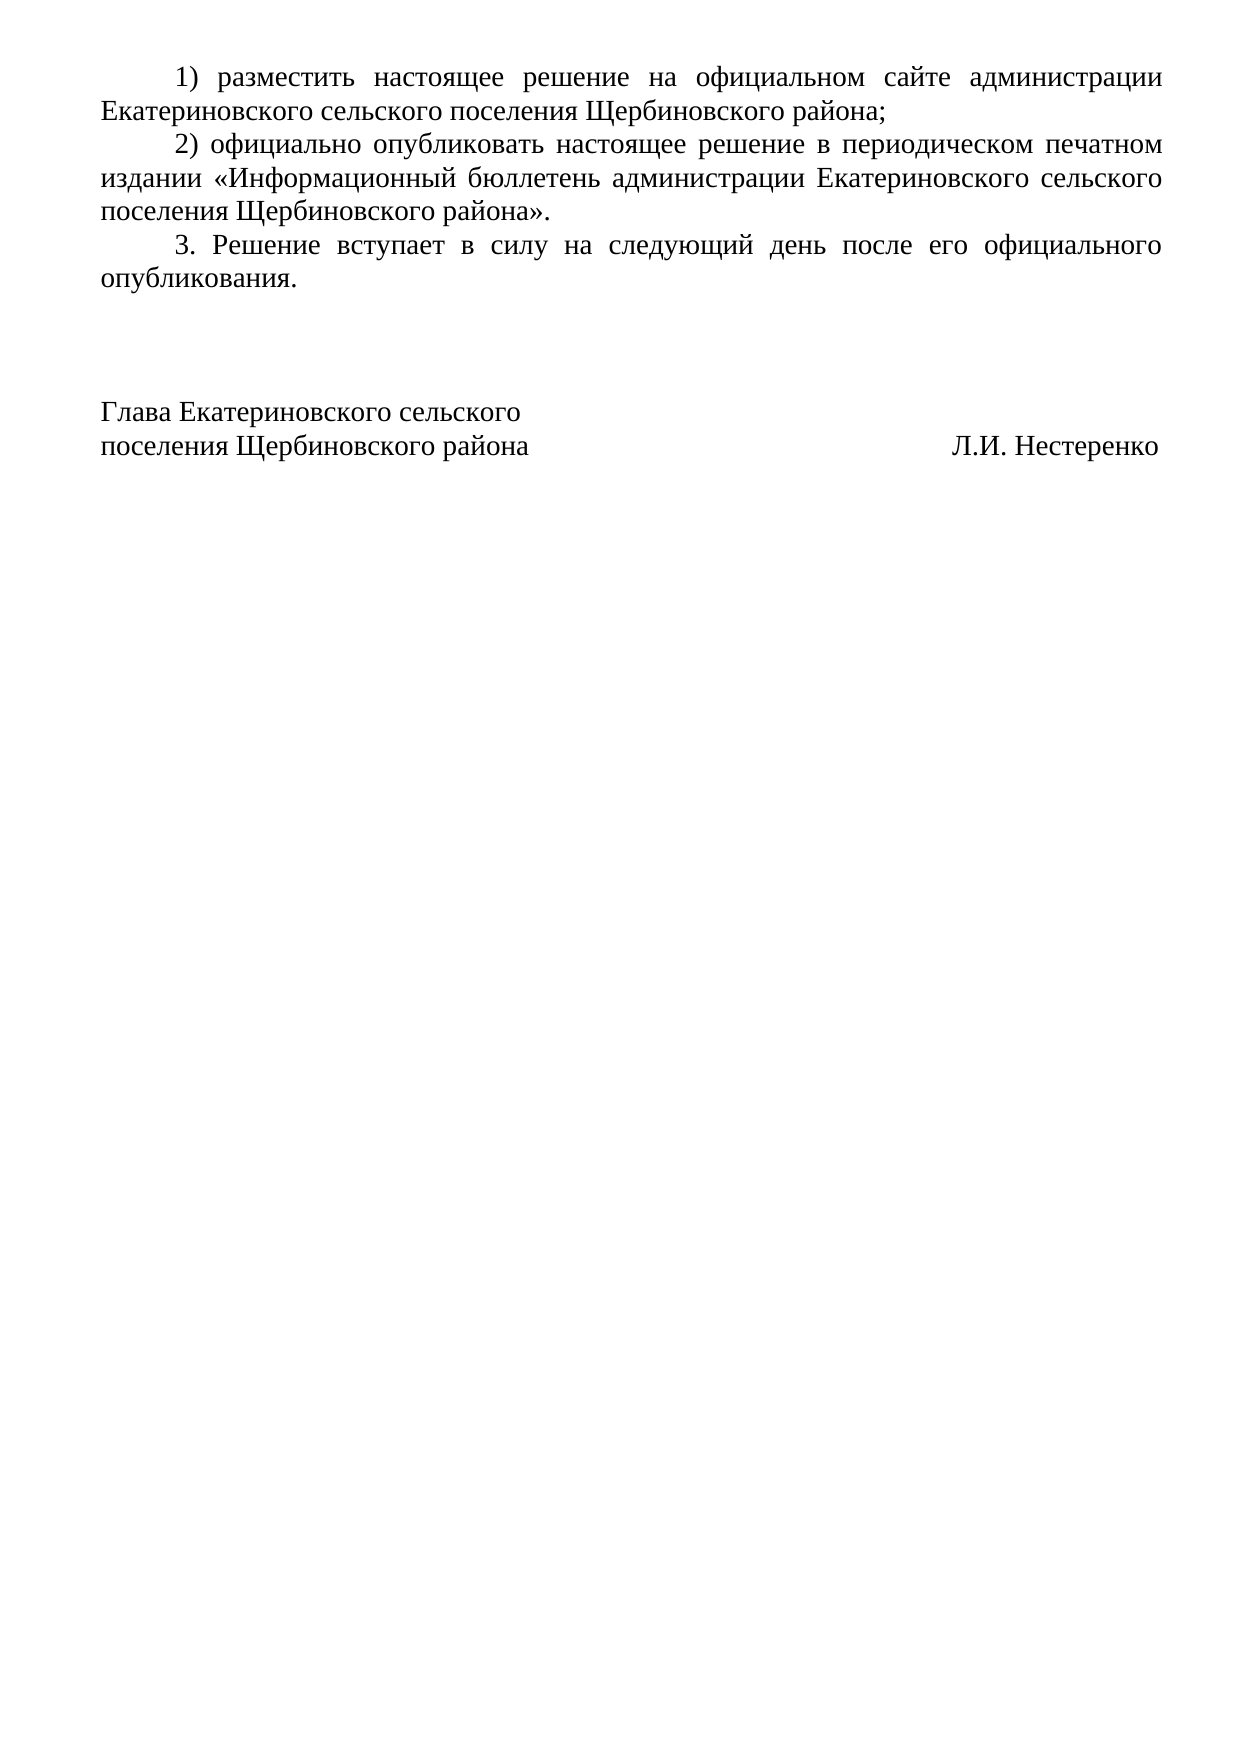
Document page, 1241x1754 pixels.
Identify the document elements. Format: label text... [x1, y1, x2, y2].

text 3. Решение вступает в силу на следующий день после его официального опубликования. [100, 227, 1163, 294]
text Глава Екатериновского сельского [100, 394, 1163, 428]
text 1) разместить настоящее решение на официальном сайте администрации Екатериновского сельского поселения Щербиновского района; [100, 59, 1163, 126]
text 2) официально опубликовать настоящее решение в периодическом печатном издании «Информационный бюллетень администрации Екатериновского сельского поселения Щербиновского района». [100, 126, 1163, 227]
text поселения Щербиновского района Л.И. Нестеренко [100, 428, 1163, 462]
